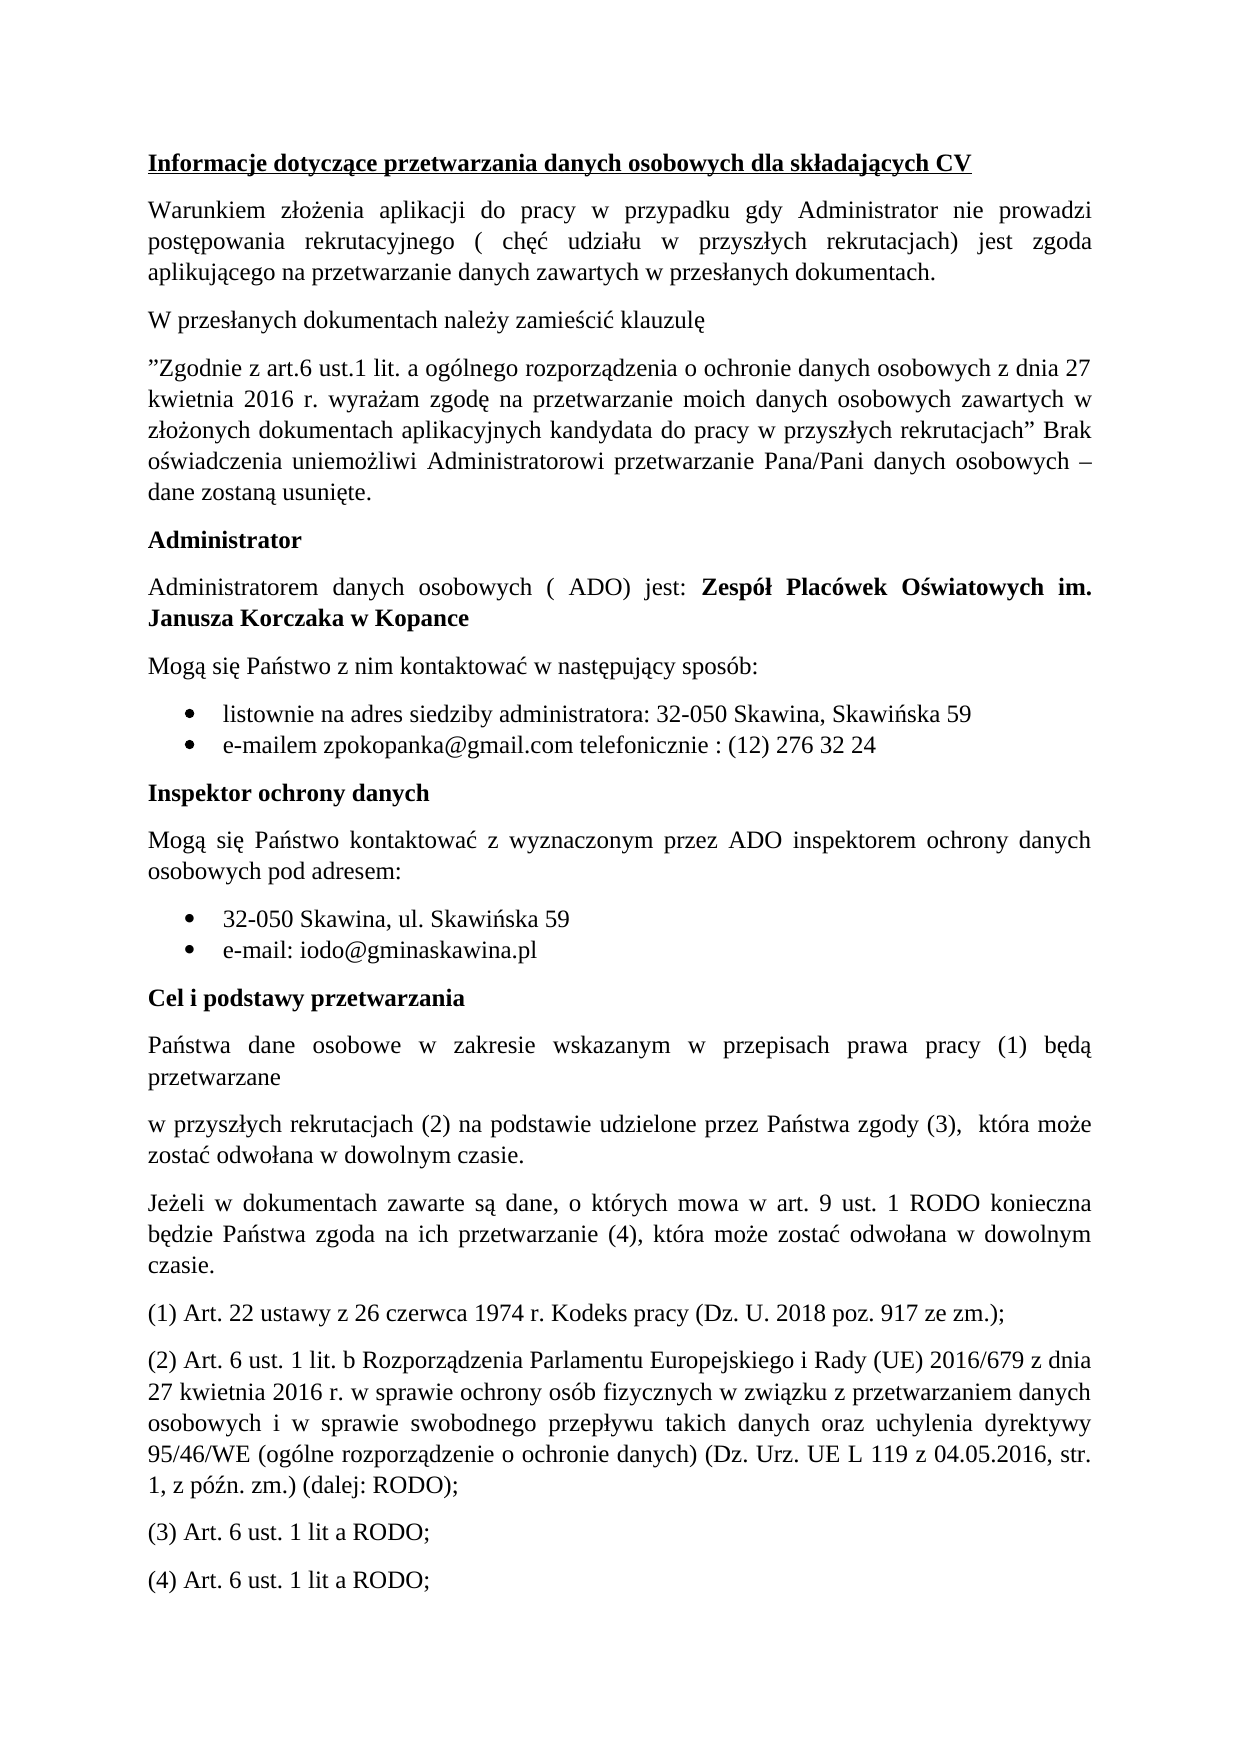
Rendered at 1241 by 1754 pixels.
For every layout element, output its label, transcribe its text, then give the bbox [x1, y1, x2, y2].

text (4) Art. 6 ust. 1 lit a RODO; [148, 1565, 1093, 1594]
text Administratorem danych osobowych ( ADO) jest: Zespół Placówek Oświatowych im. Janusza Korczaka w Kopance [148, 572, 1093, 632]
text (1) Art. 22 ustawy z 26 czerwca 1974 r. Kodeks pracy (Dz. U. 2018 poz. 917 ze zm.); [148, 1298, 1093, 1327]
list e-mail: iodo@gminaskawina.pl [185, 935, 1093, 964]
text w przyszłych rekrutacjach (2) na podstawie udzielone przez Państwa zgody (3), która może zostać odwołana w dowolnym czasie. [148, 1109, 1093, 1169]
text W przesłanych dokumentach należy zamieścić klauzulę [148, 305, 1093, 334]
text Cel i podstawy przetwarzania [148, 983, 1093, 1012]
text Jeżeli w dokumentach zawarte są dane, o których mowa w art. 9 ust. 1 RODO konieczna będzie Państwa zgoda na ich przetwarzanie (4), która może zostać odwołana w dowolnym czasie. [148, 1188, 1093, 1279]
text Warunkiem złożenia aplikacji do pracy w przypadku gdy Administrator nie prowadzi postępowania rekrutacyjnego ( chęć udziału w przyszłych rekrutacjach) jest zgoda aplikującego na przetwarzanie danych zawartych w przesłanych dokumentach. [148, 195, 1093, 286]
text Administrator [148, 525, 1093, 553]
text (2) Art. 6 ust. 1 lit. b Rozporządzenia Parlamentu Europejskiego i Rady (UE) 2016/679 z dnia 27 kwietnia 2016 r. w sprawie ochrony osób fizycznych w związku z przetwarzaniem danych osobowych i w sprawie swobodnego przepływu takich danych oraz uchylenia dyrektywy 95/46/WE (ogólne rozporządzenie o ochronie danych) (Dz. Urz. UE L 119 z 04.05.2016, str. 1, z późn. zm.) (dalej: RODO); [148, 1346, 1093, 1498]
text (3) Art. 6 ust. 1 lit a RODO; [148, 1517, 1093, 1546]
list 32-050 Skawina, ul. Skawińska 59 [185, 904, 1093, 933]
text Mogą się Państwo kontaktować z wyznaczonym przez ADO inspektorem ochrony danych osobowych pod adresem: [148, 825, 1093, 885]
text ”Zgodnie z art.6 ust.1 lit. a ogólnego rozporządzenia o ochronie danych osobowych z dnia 27 kwietnia 2016 r. wyrażam zgodę na przetwarzanie moich danych osobowych zawartych w złożonych dokumentach aplikacyjnych kandydata do pracy w przyszłych rekrutacjach” Brak oświadczenia uniemożliwi Administratorowi przetwarzanie Pana/Pani danych osobowych – dane zostaną usunięte. [148, 353, 1093, 506]
text Mogą się Państwo z nim kontaktować w następujący sposób: [148, 651, 1093, 680]
text Inspektor ochrony danych [148, 778, 1093, 806]
list listownie na adres siedziby administratora: 32-050 Skawina, Skawińska 59 [185, 699, 1093, 728]
list e-mailem zpokopanka@gmail.com telefonicznie : (12) 276 32 24 [185, 730, 1093, 759]
text Państwa dane osobowe w zakresie wskazanym w przepisach prawa pracy (1) będą przetwarzane [148, 1031, 1093, 1090]
text Informacje dotyczące przetwarzania danych osobowych dla składających CV [148, 148, 1093, 176]
